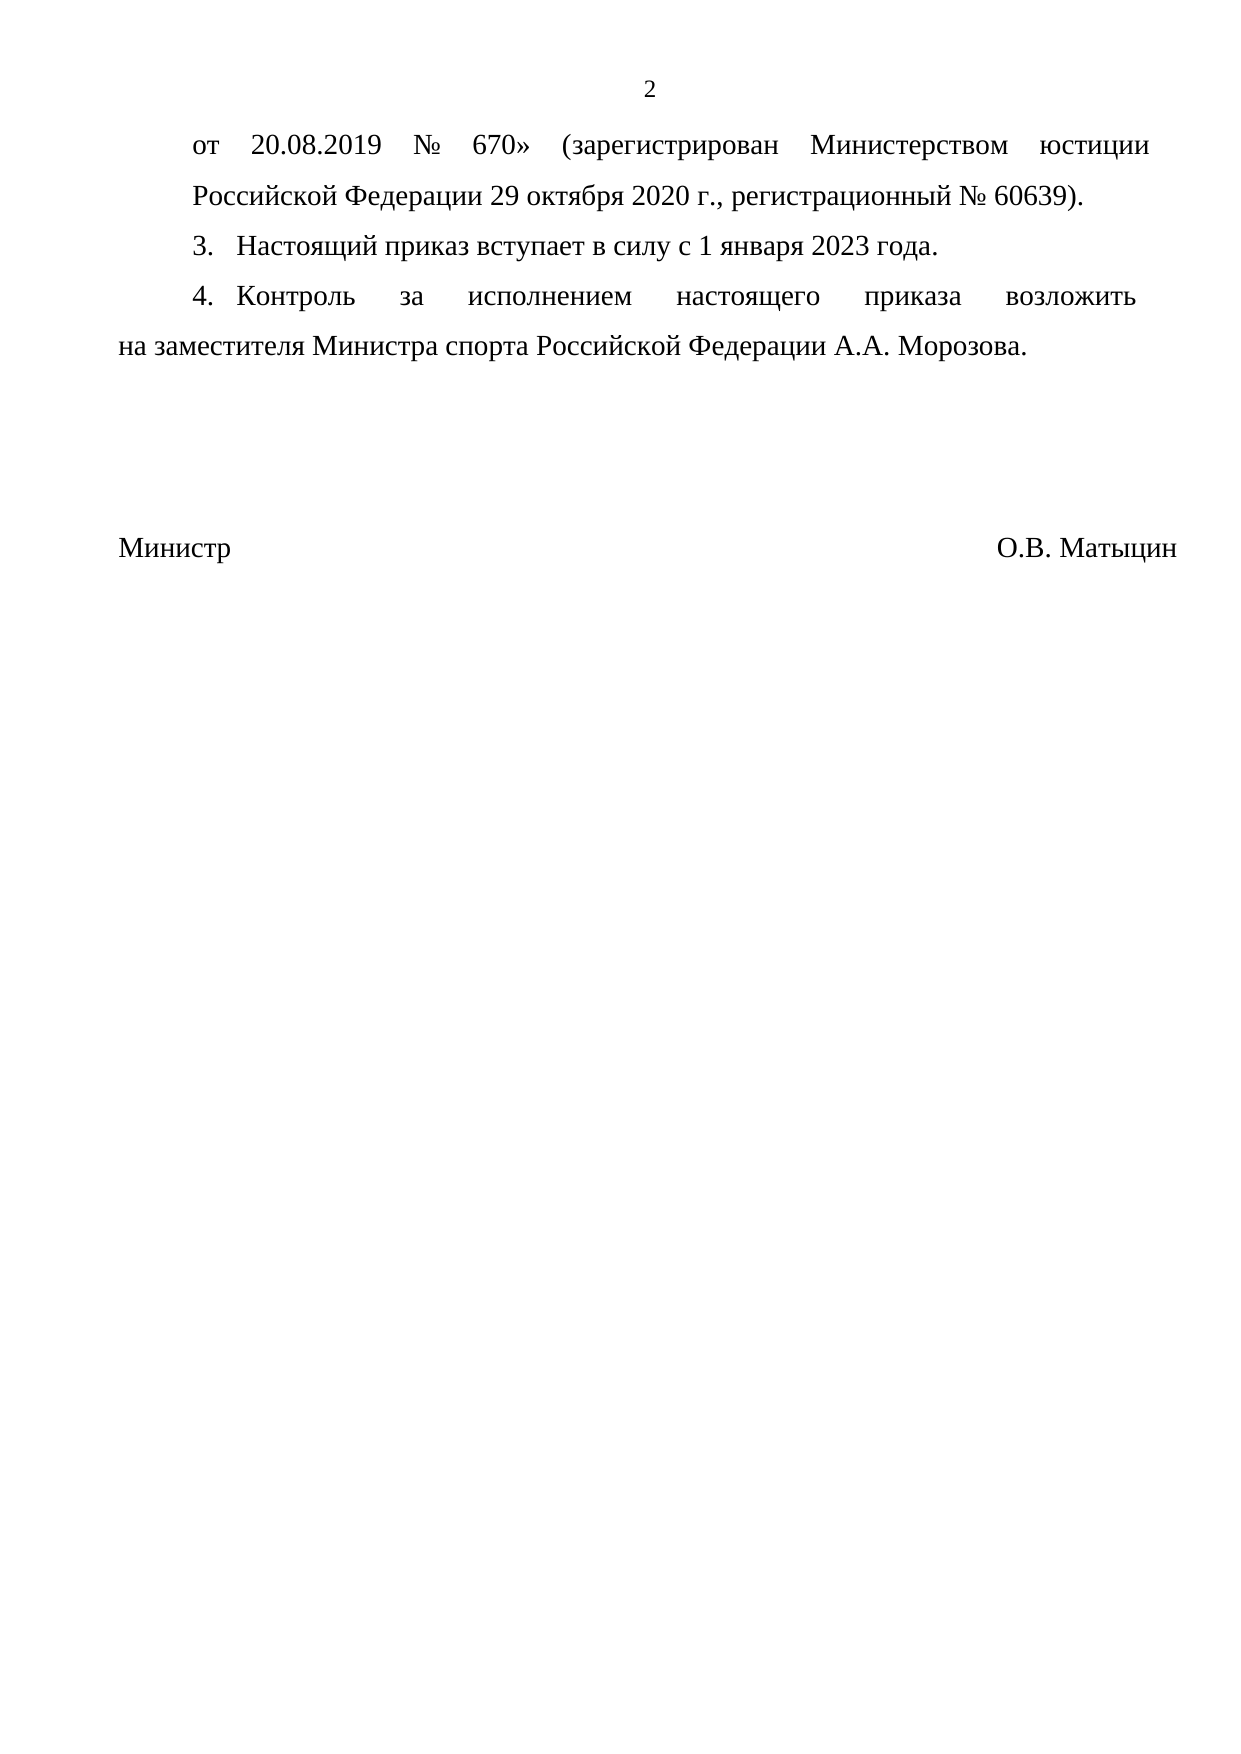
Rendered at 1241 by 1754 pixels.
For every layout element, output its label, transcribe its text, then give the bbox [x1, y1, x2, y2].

list Контроль за исполнением настоящего приказа возложить на заместителя Министра спорта Российской Федерации А.А. Морозова. [118, 278, 1181, 362]
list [192, 127, 1181, 211]
text Министр О.В. Матыцин [118, 530, 1181, 563]
list Настоящий приказ вступает в силу с 1 января 2023 года. [118, 228, 1181, 261]
